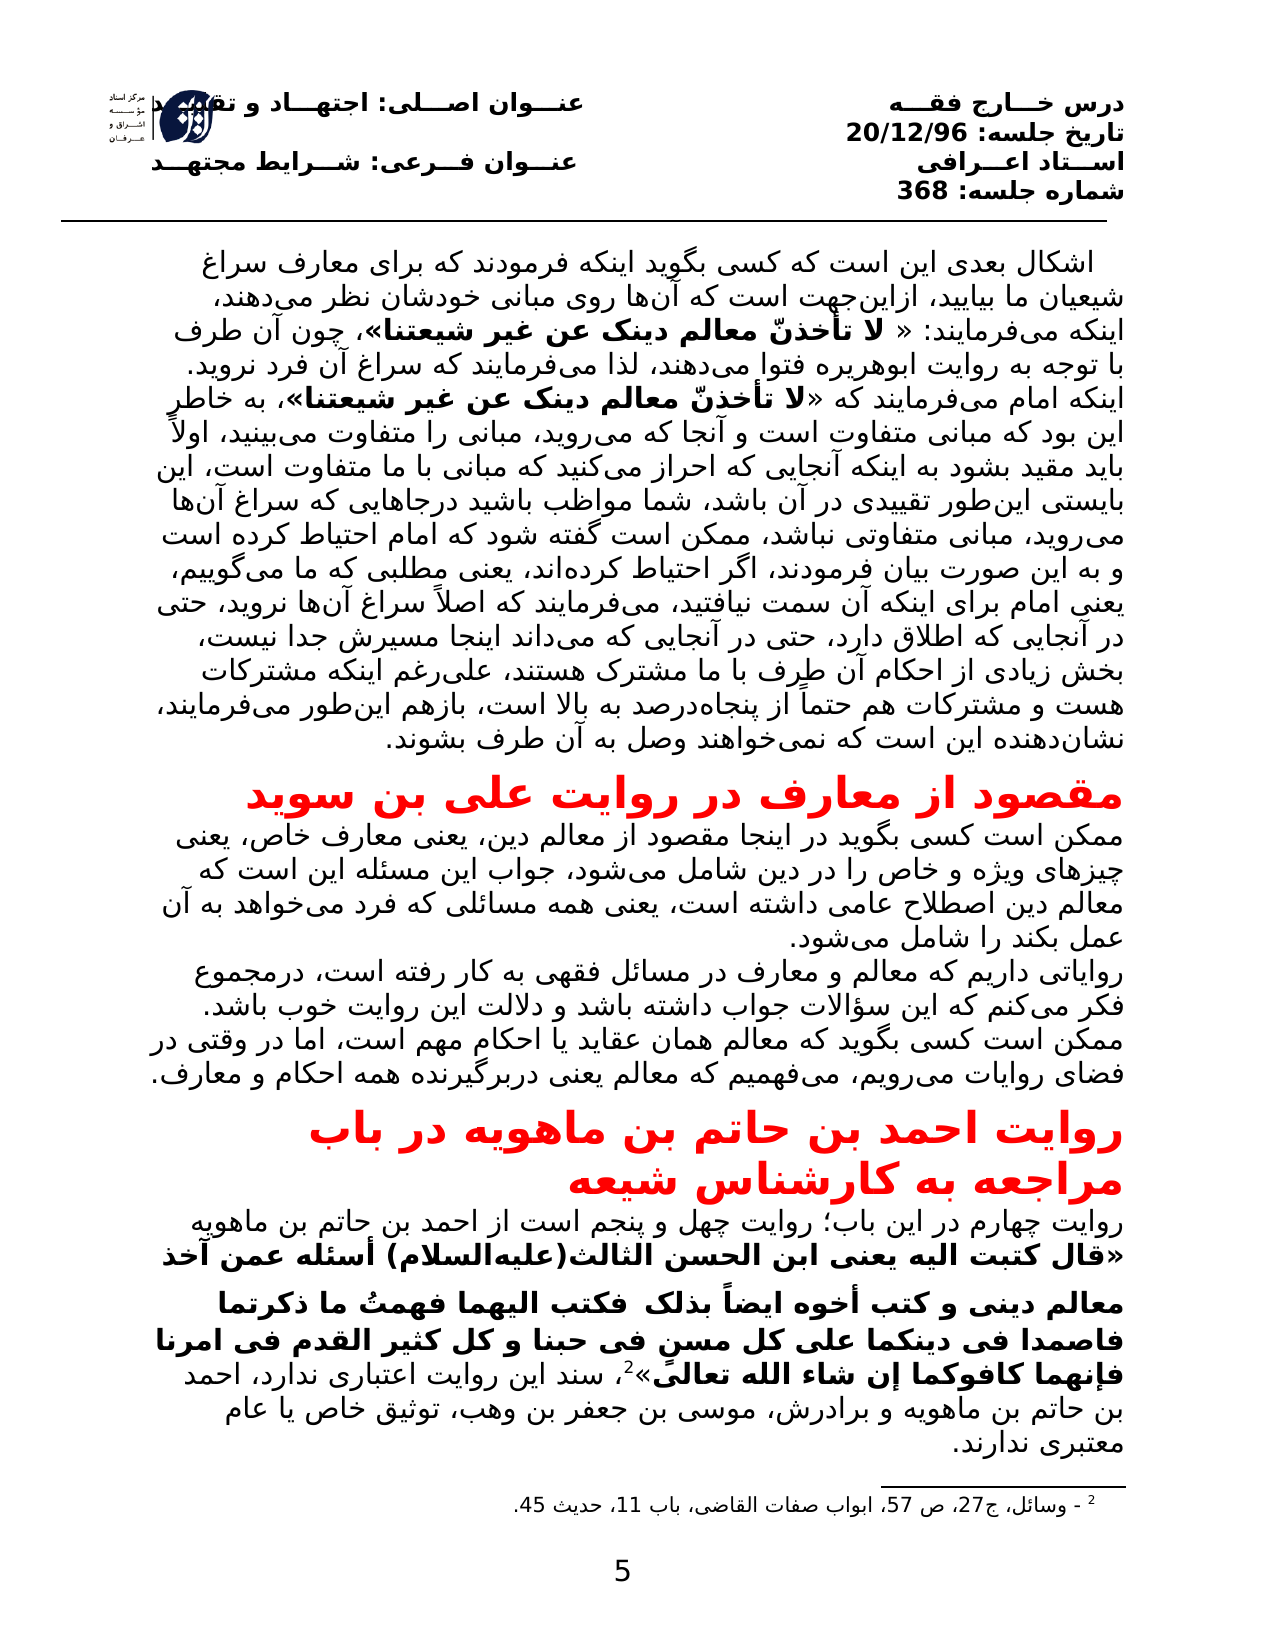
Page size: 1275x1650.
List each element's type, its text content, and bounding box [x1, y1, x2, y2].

text ممکن است کسی بگوید در اینجا مقصود از معالم دین، یعنی معارف خاص، یعنی چیزهای ویژه و خاص را در دین شامل می‌شود، جواب این مسئله این است که معالم دین اصطلاح عامی داشته است، یعنی همه مسائلی که فرد می‌خواهد به آن عمل بکند را شامل می‌شود. [150, 819, 1125, 954]
text روایت چهارم در این باب؛ روایت چهل و پنجم است از احمد بن حاتم بن ماهویه «قال کتبت الیه یعنی ابن الحسن الثالث(علیه‌السلام) أسئله عمن آخذ معالم دینی و کتب أخوه ایضاً بذلک فکتب الیهما فهمتُ ما ذکرتما فاصمدا فی دینکما علی کل مسنٍ فی حبنا و کل کثیر القدم فی امرنا فإنهما کافوکما إن شاء الله تعالی»، سند این روایت اعتباری ندارد، احمد بن حاتم بن ماهویه و برادرش، موسی بن جعفر بن وهب، توثیق خاص یا عام معتبری ندارند. [150, 1205, 1125, 1459]
subtitle مقصود از معارف در روایت علی بن سوید [150, 768, 1125, 819]
text ممکن است کسی بگوید که معالم همان عقاید یا احکام مهم است، اما در وقتی در فضای روایات می‌رویم، می‌فهمیم که معالم یعنی دربرگیرنده همه احکام و معارف. [150, 1022, 1125, 1090]
text اینکه امام می‌فرمایند که «لا تأخذنّ معالم دینک عن غیر شیعتنا»، به خاطر این بود که مبانی متفاوت است و آنجا که می‌روید، مبانی را متفاوت می‌بینید، اولاً باید مقید بشود به اینکه آنجایی که احراز می‌کنید که مبانی با ما متفاوت است، این بایستی این‌طور تقییدی در آن باشد، شما مواظب باشید درجاهایی که سراغ آن‌ها می‌روید، مبانی متفاوتی نباشد، ممکن است گفته شود که امام احتیاط کرده است و به این صورت بیان فرمودند، اگر احتیاط کرده‌اند، یعنی مطلبی که ما می‌گوییم، یعنی امام برای اینکه آن سمت نیافتید، می‌فرمایند که اصلاً سراغ آن‌ها نروید، حتی در آنجایی که اطلاق دارد، حتی در آنجایی که می‌داند اینجا مسیرش جدا نیست، بخش زیادی از احکام آن طرف با ما مشترک هستند، علی‌رغم اینکه مشترکات هست و مشترکات هم حتماً از پنجاه‌درصد به بالا است، بازهم این‌طور می‌فرمایند، نشان‌دهنده این است که نمی‌خواهند وصل به آن طرف بشوند. [150, 382, 1125, 755]
picture [102, 86, 215, 146]
text روایاتی داریم که معالم و معارف در مسائل فقهی به کار رفته است، درمجموع فکر می‌کنم که این سؤالات جواب داشته باشد و دلالت این روایت خوب باشد. [150, 954, 1125, 1022]
subtitle روایت احمد بن حاتم بن ماهویه در باب مراجعه به کارشناس شیعه [150, 1103, 1125, 1205]
text اشکال بعدی این است که کسی بگوید اینکه فرمودند که برای معارف سراغ شیعیان ما بیایید، ازاین‌جهت است که آن‌ها روی مبانی خودشان نظر می‌دهند، اینکه می‌فرمایند: « لا تأخذنّ معالم دینک عن غیر شیعتنا»، چون آن طرف با توجه به روایت ابوهریره فتوا می‌دهند، لذا می‌فرمایند که سراغ آن فرد نروید. [150, 246, 1125, 382]
